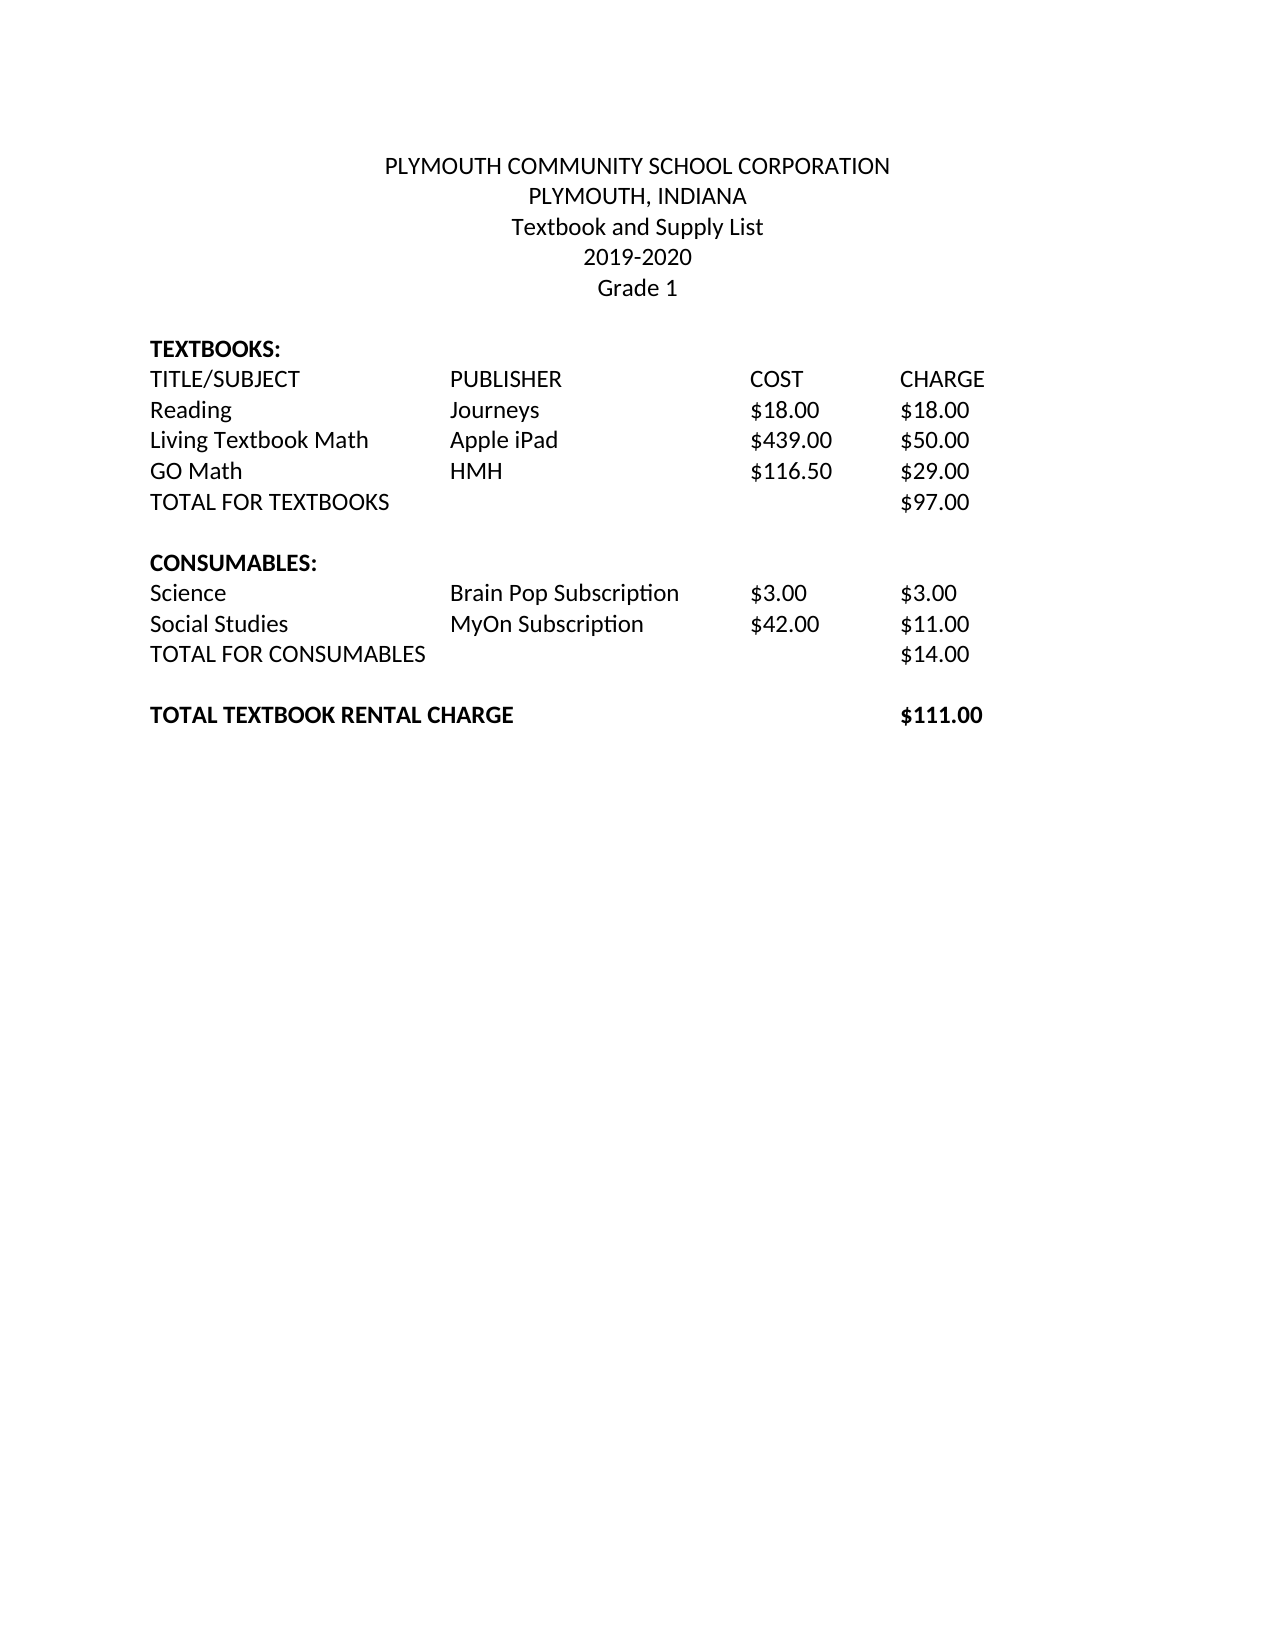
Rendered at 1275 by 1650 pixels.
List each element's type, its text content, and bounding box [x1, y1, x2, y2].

text TOTAL FOR TEXTBOOKS $97.00 [150, 486, 1125, 516]
text Reading Journeys $18.00 $18.00 [150, 394, 1125, 425]
text CONSUMABLES: [150, 547, 1125, 577]
text 2019-2020 [150, 242, 1125, 272]
text PLYMOUTH, INDIANA [150, 181, 1125, 211]
text TITLE/SUBJECT PUBLISHER COST CHARGE [150, 364, 1125, 394]
text Textbook and Supply List [150, 211, 1125, 242]
text Grade 1 [150, 272, 1125, 303]
text TEXTBOOKS: [150, 333, 1125, 364]
text Science Brain Pop Subscription $3.00 $3.00 [150, 577, 1125, 608]
text Living Textbook Math Apple iPad $439.00 $50.00 [150, 425, 1125, 455]
text TOTAL FOR CONSUMABLES $14.00 [150, 638, 1125, 669]
text GO Math HMH $116.50 $29.00 [150, 455, 1125, 486]
text TOTAL TEXTBOOK RENTAL CHARGE $111.00 [150, 699, 1125, 730]
text Social Studies MyOn Subscription $42.00 $11.00 [150, 608, 1125, 638]
text PLYMOUTH COMMUNITY SCHOOL CORPORATION [150, 150, 1125, 181]
